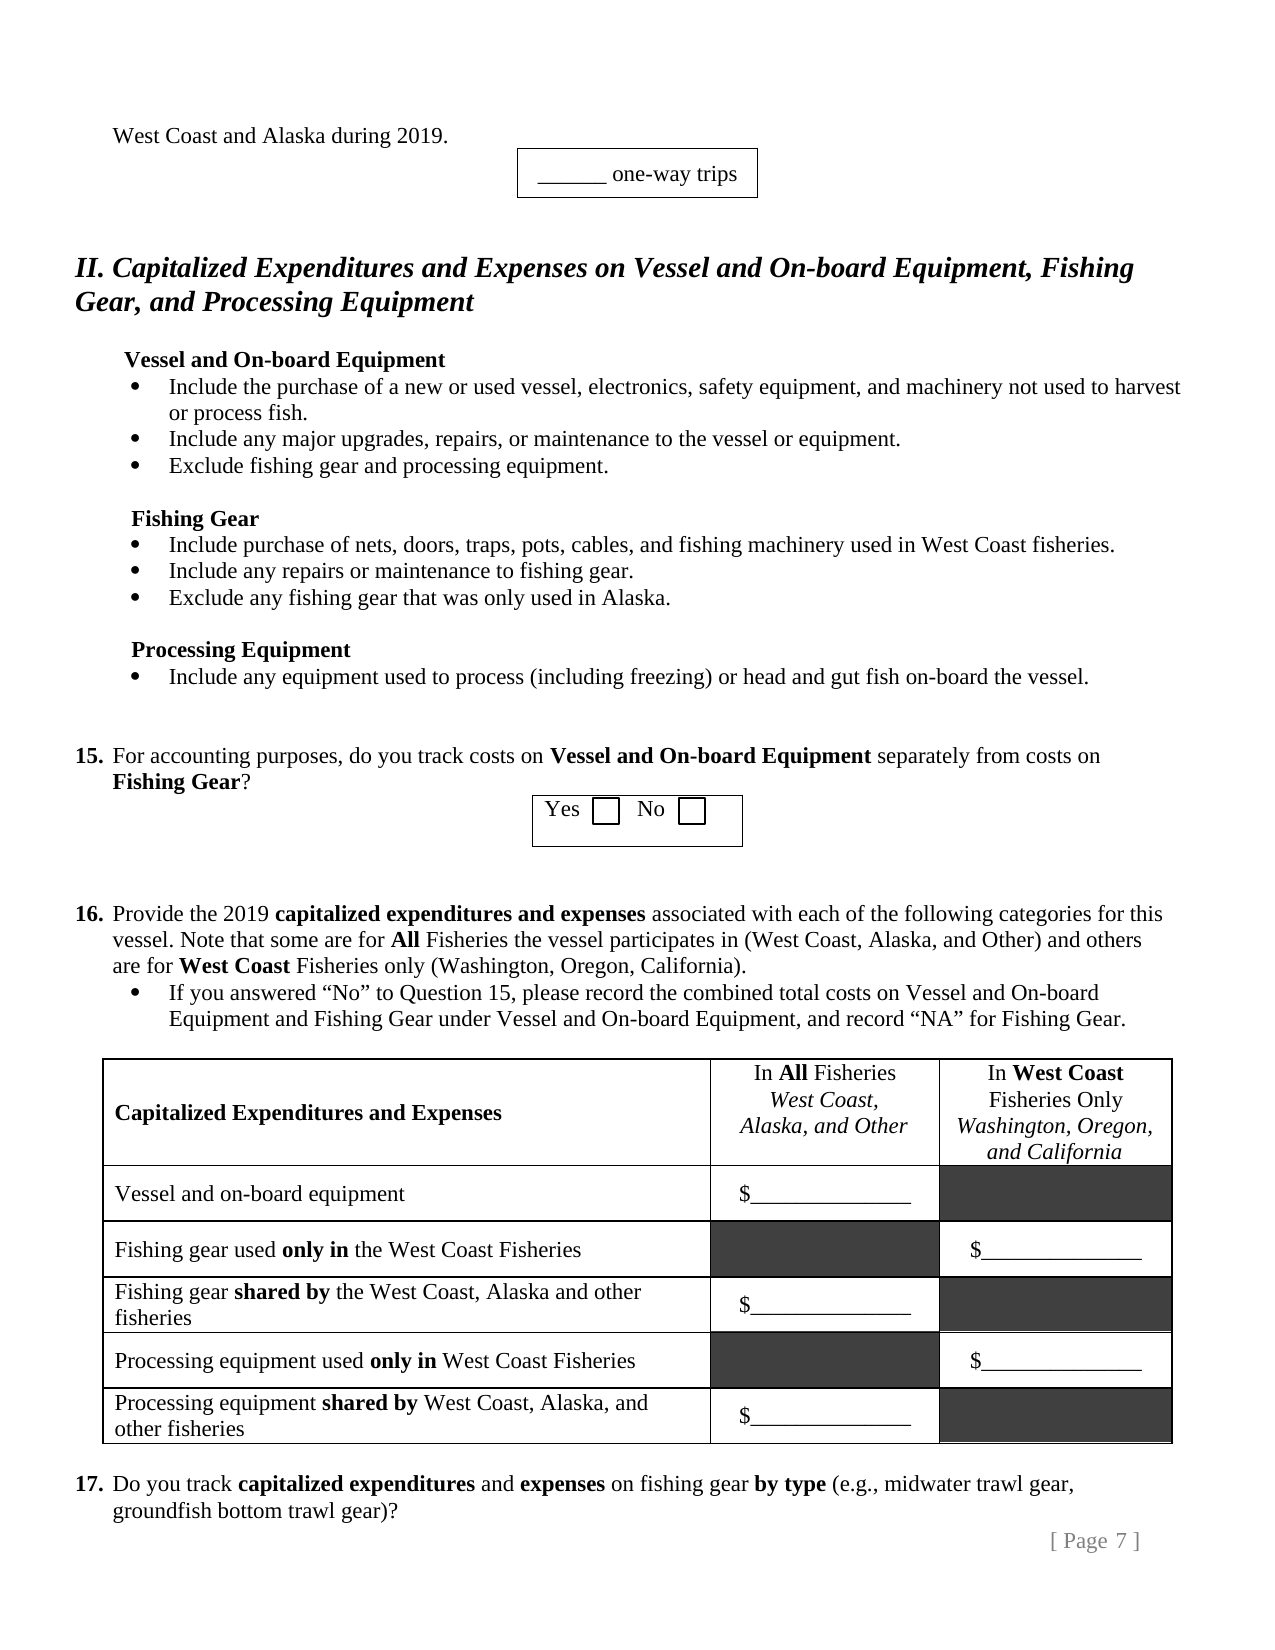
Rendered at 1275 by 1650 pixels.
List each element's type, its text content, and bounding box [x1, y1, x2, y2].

list If you answered “No” to Question 15, please record the combined total costs on Vessel and On-board Equipment and Fishing Gear under Vessel and On-board Equipment, and record “NA” for Fishing Gear. [131, 979, 1200, 1031]
list Exclude fishing gear and processing equipment. [131, 452, 1200, 478]
table_cell Fishing gear used only in the West Coast Fisheries [104, 1222, 710, 1276]
text Processing Equipment [75, 636, 1200, 663]
list Exclude any fishing gear that was only used in Alaska. [131, 584, 1200, 610]
list Do you track capitalized expenditures and expenses on fishing gear by type (e.g., midwater trawl gear, groundfish bottom trawl gear)? [75, 1470, 1170, 1523]
table_cell [711, 1222, 939, 1276]
table_cell Processing equipment used only in West Coast Fisheries [104, 1333, 710, 1387]
table_cell $______________ [940, 1222, 1171, 1276]
table_cell Fishing gear shared by the West Coast, Alaska and other fisheries [104, 1278, 710, 1331]
text II. Capitalized Expenditures and Expenses on Vessel and On-board Equipment, Fishing Gear, and Processing Equipment [75, 251, 1200, 318]
list Include any equipment used to process (including freezing) or head and gut fish on-board the vessel. [131, 663, 1200, 689]
table_cell Processing equipment shared by West Coast, Alaska, and other fisheries [104, 1389, 710, 1442]
table_cell [711, 1333, 939, 1387]
list Include any repairs or maintenance to fishing gear. [131, 557, 1200, 584]
list Provide the 2019 capitalized expenditures and expenses associated with each of the following categories for this vessel. Note that some are for All Fisheries the vessel participates in (West Coast, Alaska, and Other) and others are for West Coast Fisheries only (Washington, Oregon, California). [75, 900, 1170, 979]
list Include purchase of nets, doors, traps, pots, cables, and fishing machinery used in West Coast fisheries. [131, 531, 1200, 557]
table_header Yes No [533, 796, 742, 846]
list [75, 122, 1170, 148]
table_cell $______________ [940, 1333, 1171, 1387]
table_cell $______________ [711, 1389, 939, 1442]
table_cell [940, 1278, 1171, 1331]
text Vessel and On-board Equipment [75, 346, 1200, 373]
list For accounting purposes, do you track costs on Vessel and On-board Equipment separately from costs on Fishing Gear? [75, 742, 1170, 794]
table_cell Vessel and on-board equipment [104, 1166, 710, 1220]
table_header In West Coast Fisheries Only Washington, Oregon, and California [940, 1060, 1171, 1165]
table_header Capitalized Expenditures and Expenses [104, 1060, 710, 1165]
table_cell $______________ [711, 1278, 939, 1331]
list Include any major upgrades, repairs, or maintenance to the vessel or equipment. [131, 426, 1200, 452]
table_header In All Fisheries West Coast, Alaska, and Other [711, 1060, 939, 1165]
table_cell [940, 1389, 1171, 1442]
list Include the purchase of a new or used vessel, electronics, safety equipment, and machinery not used to harvest or process fish. [131, 373, 1200, 426]
text Fishing Gear [75, 504, 1200, 531]
table_cell $______________ [711, 1166, 939, 1220]
table_header ______ one-way trips [518, 149, 757, 197]
table_cell [940, 1166, 1171, 1220]
